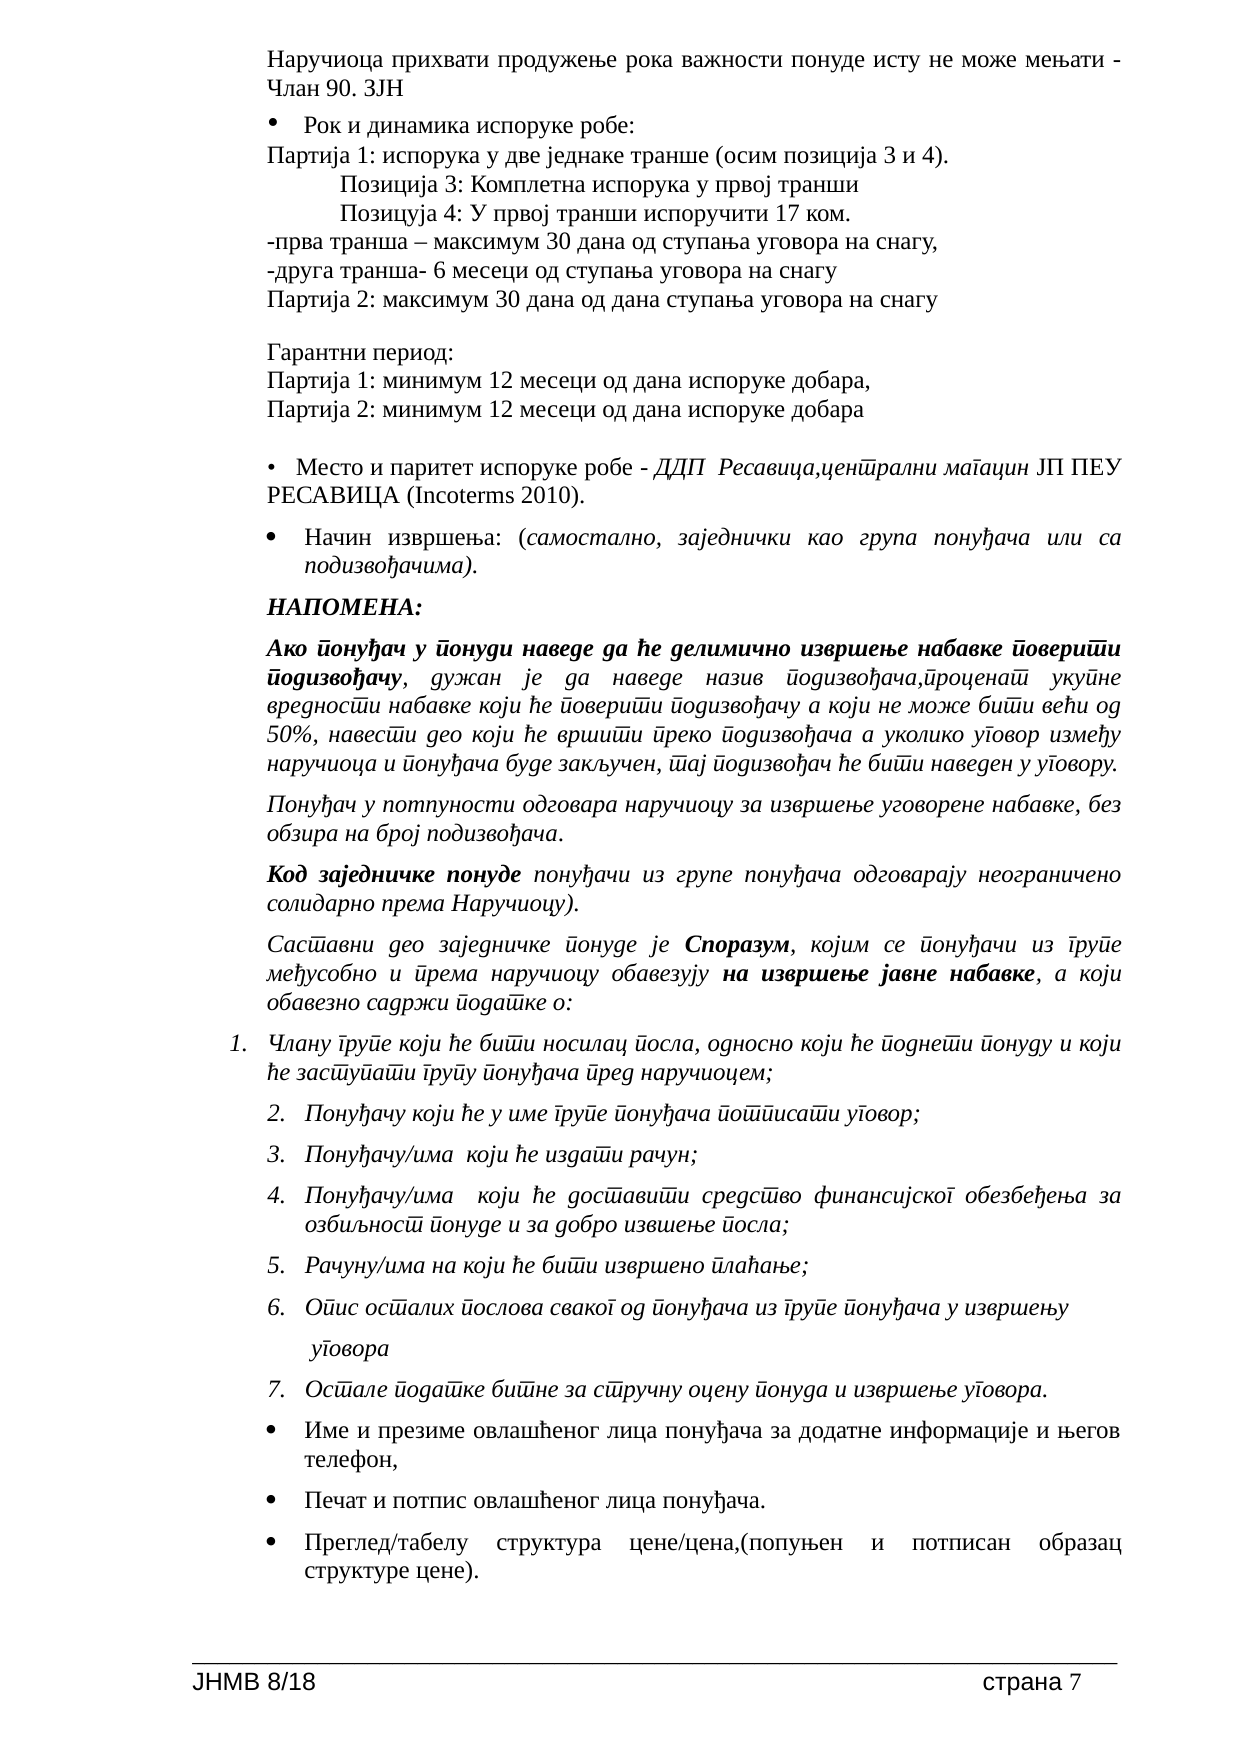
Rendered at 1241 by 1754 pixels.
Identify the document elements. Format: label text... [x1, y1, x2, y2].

text Гарантни период: [267, 337, 1122, 366]
text уговора [304, 1333, 1122, 1362]
list Члану групе који ће бити носилац посла, односно који ће поднети понуду и који ће заступати групу понуђача пред наручиоцем; [229, 1028, 1122, 1086]
list Понуђачу/има који ће доставити средство финансијског обезбеђења за озбиљност понуде и за добро извшење посла; [267, 1181, 1122, 1238]
text Партија 1: минимум 12 месеци од дана испоруке добара, [267, 366, 1122, 394]
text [267, 44, 1122, 102]
text -друга транша- 6 месеци од ступања уговора на снагу [267, 255, 1122, 284]
text Ако понуђач у понуди наведе да ће делимично извршење набавке поверити подизвођачу, дужан је да наведе назив подизвођача,проценат укупне вредности набавке који ће поверити подизвођачу а који не може бити већи од 50%, навести део који ће вршити преко подизвођача а уколико уговор између наручиоца и понуђача буде закључен, тај подизвођач ће бити наведен у уговору. [267, 633, 1122, 777]
list Остале податке битне за стручну оцену понуда и извршење уговора. [267, 1374, 1122, 1403]
list Опис осталих послова сваког од понуђача из групе понуђача у извршењу [267, 1292, 1122, 1321]
text Партија 2: максимум 30 дана од дана ступања уговора на снагу [267, 284, 1122, 313]
text -прва транша – максимум 30 дана од ступања уговора на снагу, [267, 226, 1122, 255]
text • Рок и динамика испоруке робе: [267, 102, 1122, 140]
text Код заједничке понуде понуђачи из групе понуђача одговарају неограничено солидарно према Наручиоцу). [267, 859, 1122, 917]
list Понуђачу који ће у име групе понуђача потписати уговор; [267, 1098, 1122, 1127]
list Рачуну/има на који ће бити извршено плаћање; [267, 1251, 1122, 1279]
text НАПОМЕНА: [267, 592, 1122, 621]
text Партија 2: минимум 12 месеци од дана испоруке добара [267, 394, 1122, 423]
text Позиција 3: Комплетна испорука у првој транши [267, 169, 1122, 198]
list Име и презиме овлашћеног лица понуђача за додатне информације и његов телефон, [267, 1416, 1122, 1473]
text Саставни део заједничке понуде је Споразум, којим се понуђачи из групе међусобно и према наручиоцу обавезују на извршење јавне набавке, а који обавезно садржи податке о: [267, 929, 1122, 1016]
text Понуђач у потпуности одговара наручиоцу за извршење уговорене набавке, без обзира на број подизвођача. [267, 789, 1122, 847]
list Понуђачу/има који ће издати рачун; [267, 1139, 1122, 1168]
text • Место и паритет испоруке робе - ДДП Ресавица,централни магацин ЈП ПЕУ РЕСАВИЦА (Incoterms 2010). [267, 452, 1122, 509]
list Преглед/табелу структура цене/цена,(попуњен и потписан образац структуре цене). [267, 1527, 1122, 1584]
list Начин извршења: (самостално, заједнички као група понуђача или са подизвођачима). [267, 522, 1122, 579]
text Партија 1: испорука у две једнаке транше (осим позиција 3 и 4). [267, 140, 1122, 169]
text Позицуја 4: У првој транши испоручити 17 ком. [267, 198, 1122, 226]
list Печат и потпис овлашћеног лица понуђача. [267, 1486, 1122, 1514]
